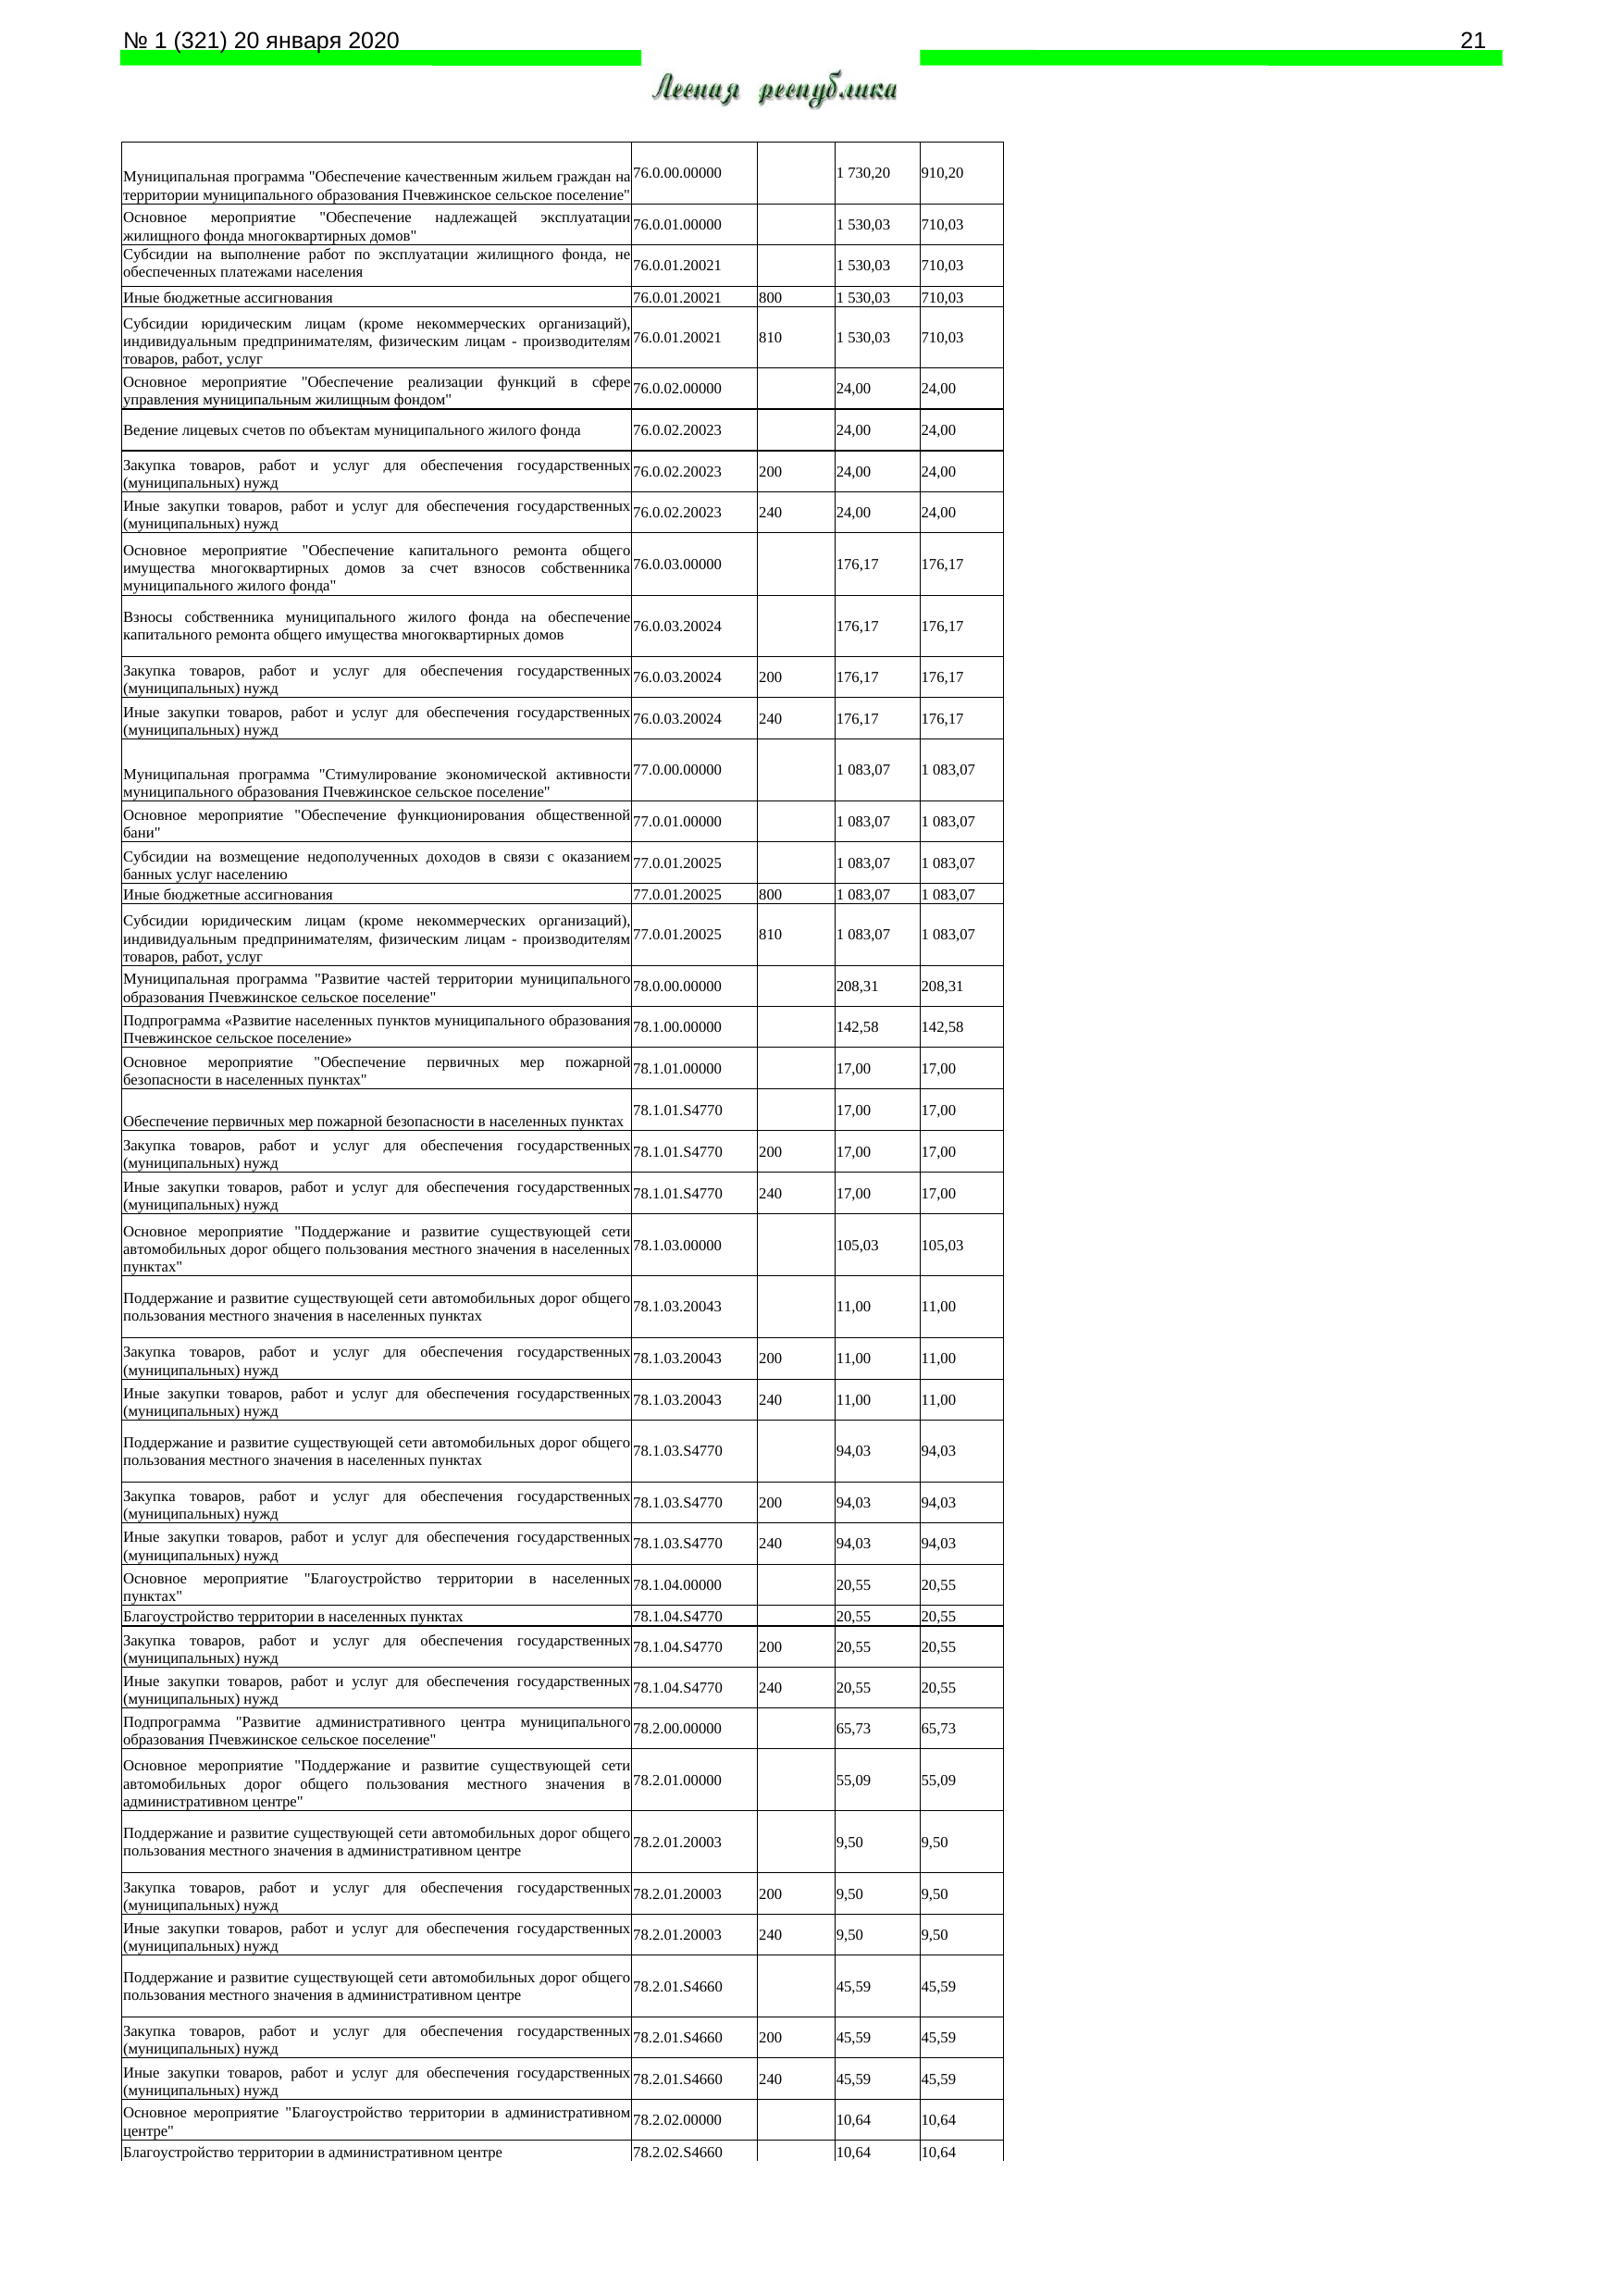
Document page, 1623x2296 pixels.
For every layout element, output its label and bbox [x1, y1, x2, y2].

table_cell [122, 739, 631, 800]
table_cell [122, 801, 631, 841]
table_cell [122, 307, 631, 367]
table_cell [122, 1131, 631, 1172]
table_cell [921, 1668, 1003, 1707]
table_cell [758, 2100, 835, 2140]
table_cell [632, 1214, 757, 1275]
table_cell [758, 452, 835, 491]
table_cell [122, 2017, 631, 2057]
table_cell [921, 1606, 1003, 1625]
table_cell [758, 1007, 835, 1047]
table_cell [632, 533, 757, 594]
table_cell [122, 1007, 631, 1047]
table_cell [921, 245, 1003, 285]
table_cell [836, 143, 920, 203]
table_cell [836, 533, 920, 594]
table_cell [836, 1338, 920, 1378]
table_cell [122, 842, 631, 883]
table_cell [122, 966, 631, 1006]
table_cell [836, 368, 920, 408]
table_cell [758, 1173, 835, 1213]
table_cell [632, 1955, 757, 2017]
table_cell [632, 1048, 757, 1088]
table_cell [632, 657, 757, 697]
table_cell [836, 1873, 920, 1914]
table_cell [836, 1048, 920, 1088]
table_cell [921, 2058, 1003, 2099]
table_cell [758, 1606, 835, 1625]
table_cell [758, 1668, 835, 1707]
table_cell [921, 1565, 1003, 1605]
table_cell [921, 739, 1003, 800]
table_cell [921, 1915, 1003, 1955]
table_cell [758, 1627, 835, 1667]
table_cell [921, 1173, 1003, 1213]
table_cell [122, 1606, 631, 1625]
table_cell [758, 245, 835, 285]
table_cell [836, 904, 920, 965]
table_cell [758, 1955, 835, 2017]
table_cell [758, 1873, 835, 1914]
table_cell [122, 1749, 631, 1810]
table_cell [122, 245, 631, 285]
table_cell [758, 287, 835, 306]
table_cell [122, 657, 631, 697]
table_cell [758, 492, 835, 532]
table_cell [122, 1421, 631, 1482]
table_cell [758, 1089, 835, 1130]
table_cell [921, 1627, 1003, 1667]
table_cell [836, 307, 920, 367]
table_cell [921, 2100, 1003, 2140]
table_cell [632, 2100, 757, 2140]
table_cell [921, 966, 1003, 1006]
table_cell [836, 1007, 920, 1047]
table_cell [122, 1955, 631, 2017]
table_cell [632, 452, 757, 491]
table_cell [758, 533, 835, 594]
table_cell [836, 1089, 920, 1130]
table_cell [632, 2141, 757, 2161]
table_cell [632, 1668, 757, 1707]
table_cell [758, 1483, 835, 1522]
picture [651, 68, 897, 110]
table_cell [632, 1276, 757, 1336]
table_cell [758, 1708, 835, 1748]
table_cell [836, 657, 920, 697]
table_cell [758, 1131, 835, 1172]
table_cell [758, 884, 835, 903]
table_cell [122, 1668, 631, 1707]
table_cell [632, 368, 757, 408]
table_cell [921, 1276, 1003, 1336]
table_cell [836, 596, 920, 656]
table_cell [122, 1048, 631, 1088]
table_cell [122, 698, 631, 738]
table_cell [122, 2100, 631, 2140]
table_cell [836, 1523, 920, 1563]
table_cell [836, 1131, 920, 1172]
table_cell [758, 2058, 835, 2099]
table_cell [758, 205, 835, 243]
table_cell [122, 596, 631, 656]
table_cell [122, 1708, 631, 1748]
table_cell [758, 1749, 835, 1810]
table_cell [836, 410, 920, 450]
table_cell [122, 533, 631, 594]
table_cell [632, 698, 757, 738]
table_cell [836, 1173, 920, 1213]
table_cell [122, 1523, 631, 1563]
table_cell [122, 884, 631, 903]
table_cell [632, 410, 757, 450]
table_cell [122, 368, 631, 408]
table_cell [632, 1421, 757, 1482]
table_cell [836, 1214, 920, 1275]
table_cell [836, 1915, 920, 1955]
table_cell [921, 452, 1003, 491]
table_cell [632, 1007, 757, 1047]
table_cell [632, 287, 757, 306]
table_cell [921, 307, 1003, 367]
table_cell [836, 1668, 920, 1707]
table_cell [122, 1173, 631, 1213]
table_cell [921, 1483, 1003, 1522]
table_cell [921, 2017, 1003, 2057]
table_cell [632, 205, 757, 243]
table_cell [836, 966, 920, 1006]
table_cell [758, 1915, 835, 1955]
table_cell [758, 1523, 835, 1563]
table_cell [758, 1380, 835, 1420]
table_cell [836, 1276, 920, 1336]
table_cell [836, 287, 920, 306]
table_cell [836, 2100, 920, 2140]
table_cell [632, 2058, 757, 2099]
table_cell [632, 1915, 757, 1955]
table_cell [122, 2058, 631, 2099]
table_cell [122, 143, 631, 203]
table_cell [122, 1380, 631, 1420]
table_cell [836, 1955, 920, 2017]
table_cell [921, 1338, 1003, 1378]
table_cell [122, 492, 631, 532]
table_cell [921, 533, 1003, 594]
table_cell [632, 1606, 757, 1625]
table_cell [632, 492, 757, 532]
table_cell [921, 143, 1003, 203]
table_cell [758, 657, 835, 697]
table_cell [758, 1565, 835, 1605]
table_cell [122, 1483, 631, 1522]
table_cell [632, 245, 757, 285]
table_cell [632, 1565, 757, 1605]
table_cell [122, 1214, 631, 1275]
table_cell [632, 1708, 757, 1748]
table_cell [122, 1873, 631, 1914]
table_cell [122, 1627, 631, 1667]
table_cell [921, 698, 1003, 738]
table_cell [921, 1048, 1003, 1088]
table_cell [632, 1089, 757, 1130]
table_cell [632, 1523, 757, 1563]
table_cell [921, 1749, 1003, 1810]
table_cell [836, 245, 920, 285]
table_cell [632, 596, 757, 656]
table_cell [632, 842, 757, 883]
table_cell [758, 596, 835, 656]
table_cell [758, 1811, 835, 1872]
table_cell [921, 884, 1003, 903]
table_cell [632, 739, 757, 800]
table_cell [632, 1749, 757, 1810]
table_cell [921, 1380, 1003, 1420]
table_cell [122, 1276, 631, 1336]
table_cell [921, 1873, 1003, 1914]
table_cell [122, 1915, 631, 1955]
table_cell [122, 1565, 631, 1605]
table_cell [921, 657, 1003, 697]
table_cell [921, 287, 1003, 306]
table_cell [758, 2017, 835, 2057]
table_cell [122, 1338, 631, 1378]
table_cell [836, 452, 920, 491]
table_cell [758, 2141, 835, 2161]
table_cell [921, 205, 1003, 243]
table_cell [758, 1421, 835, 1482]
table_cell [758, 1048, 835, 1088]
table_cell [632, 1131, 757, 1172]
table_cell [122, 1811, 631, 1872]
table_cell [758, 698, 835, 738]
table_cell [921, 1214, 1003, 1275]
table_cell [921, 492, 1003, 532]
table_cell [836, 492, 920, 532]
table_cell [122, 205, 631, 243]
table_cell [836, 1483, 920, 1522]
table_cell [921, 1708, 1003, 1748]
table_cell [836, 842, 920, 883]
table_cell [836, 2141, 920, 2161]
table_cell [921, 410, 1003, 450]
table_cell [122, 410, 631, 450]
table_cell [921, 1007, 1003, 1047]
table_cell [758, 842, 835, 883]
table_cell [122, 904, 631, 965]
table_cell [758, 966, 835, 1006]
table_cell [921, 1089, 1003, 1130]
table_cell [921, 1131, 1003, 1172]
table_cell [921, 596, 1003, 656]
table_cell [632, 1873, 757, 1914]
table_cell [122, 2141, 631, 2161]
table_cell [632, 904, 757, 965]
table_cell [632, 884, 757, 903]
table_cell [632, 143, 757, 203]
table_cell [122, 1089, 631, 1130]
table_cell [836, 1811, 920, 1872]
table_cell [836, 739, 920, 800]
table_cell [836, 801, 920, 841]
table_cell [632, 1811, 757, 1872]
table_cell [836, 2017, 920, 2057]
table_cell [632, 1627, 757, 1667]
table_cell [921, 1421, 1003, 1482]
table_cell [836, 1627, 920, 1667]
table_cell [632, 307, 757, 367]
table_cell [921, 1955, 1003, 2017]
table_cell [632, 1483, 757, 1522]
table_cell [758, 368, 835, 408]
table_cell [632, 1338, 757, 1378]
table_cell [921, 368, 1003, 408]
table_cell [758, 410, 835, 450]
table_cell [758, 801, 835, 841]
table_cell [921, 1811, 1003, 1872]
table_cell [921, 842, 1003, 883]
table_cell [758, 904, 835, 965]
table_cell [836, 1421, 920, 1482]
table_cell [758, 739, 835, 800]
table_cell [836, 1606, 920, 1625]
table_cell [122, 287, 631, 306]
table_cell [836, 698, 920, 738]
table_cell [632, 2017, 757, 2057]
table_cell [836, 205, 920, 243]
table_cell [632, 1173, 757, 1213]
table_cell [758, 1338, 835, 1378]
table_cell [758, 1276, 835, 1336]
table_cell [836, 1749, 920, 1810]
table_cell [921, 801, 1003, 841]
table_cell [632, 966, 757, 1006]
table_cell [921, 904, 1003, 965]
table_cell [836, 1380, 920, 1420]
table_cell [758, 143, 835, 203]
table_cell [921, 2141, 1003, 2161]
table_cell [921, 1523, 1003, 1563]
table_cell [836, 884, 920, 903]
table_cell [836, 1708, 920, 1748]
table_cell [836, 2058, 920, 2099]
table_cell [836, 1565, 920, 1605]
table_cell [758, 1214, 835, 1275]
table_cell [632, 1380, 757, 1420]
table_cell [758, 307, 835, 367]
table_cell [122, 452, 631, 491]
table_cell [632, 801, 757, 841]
